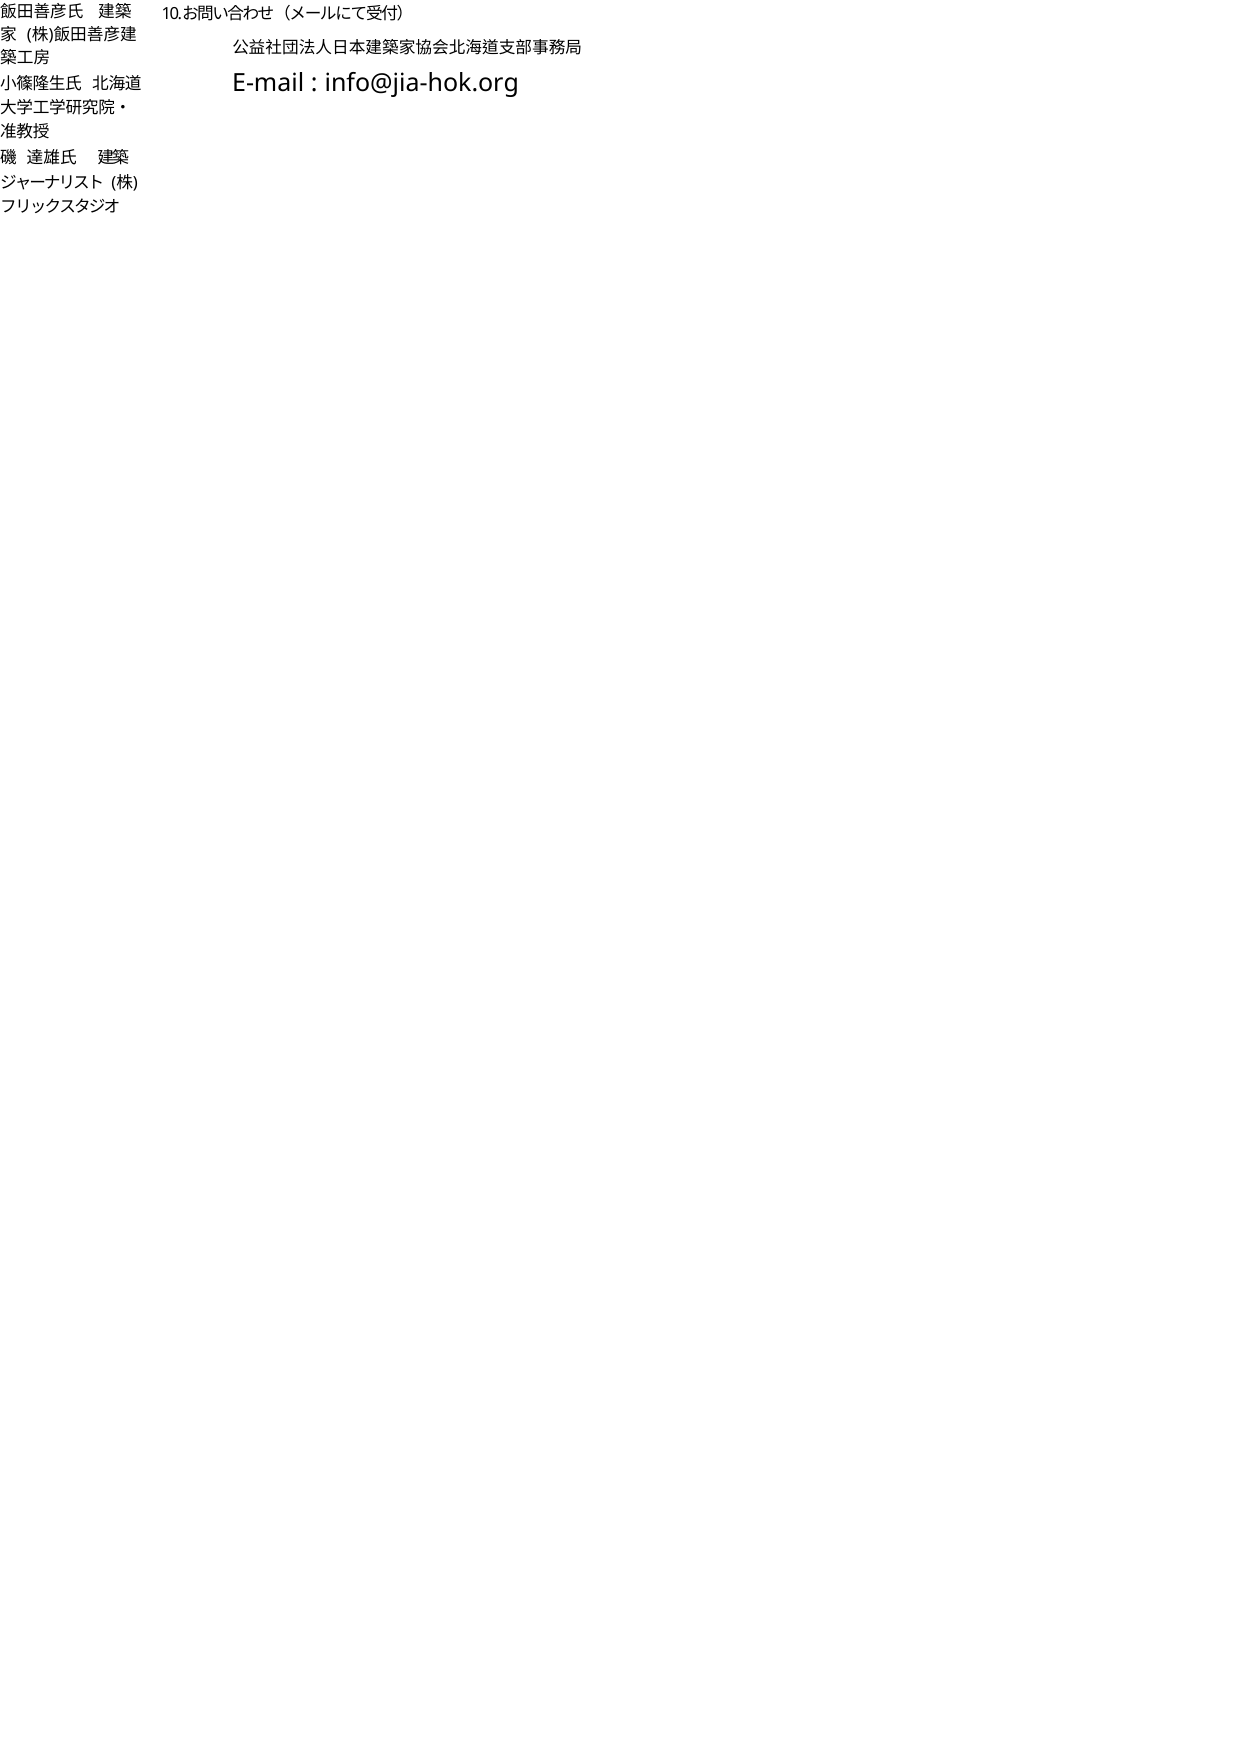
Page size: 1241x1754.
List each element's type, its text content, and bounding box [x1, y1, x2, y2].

text 公益社団法人日本建築家協会北海道支部事務局 [232, 36, 623, 58]
text E-mail : info@jia-hok.org [232, 65, 623, 99]
text 10.お問い合わせ（メールにて受付） [161, 0, 623, 24]
text 磯 達雄氏 建築ジャーナリスト (株)フリックスタジオ [0, 144, 147, 217]
text 小篠隆生氏 北海道大学工学研究院・准教授 [0, 70, 147, 143]
text 飯田善彦氏 建築家 (株)飯田善彦建築工房 [0, 0, 147, 68]
